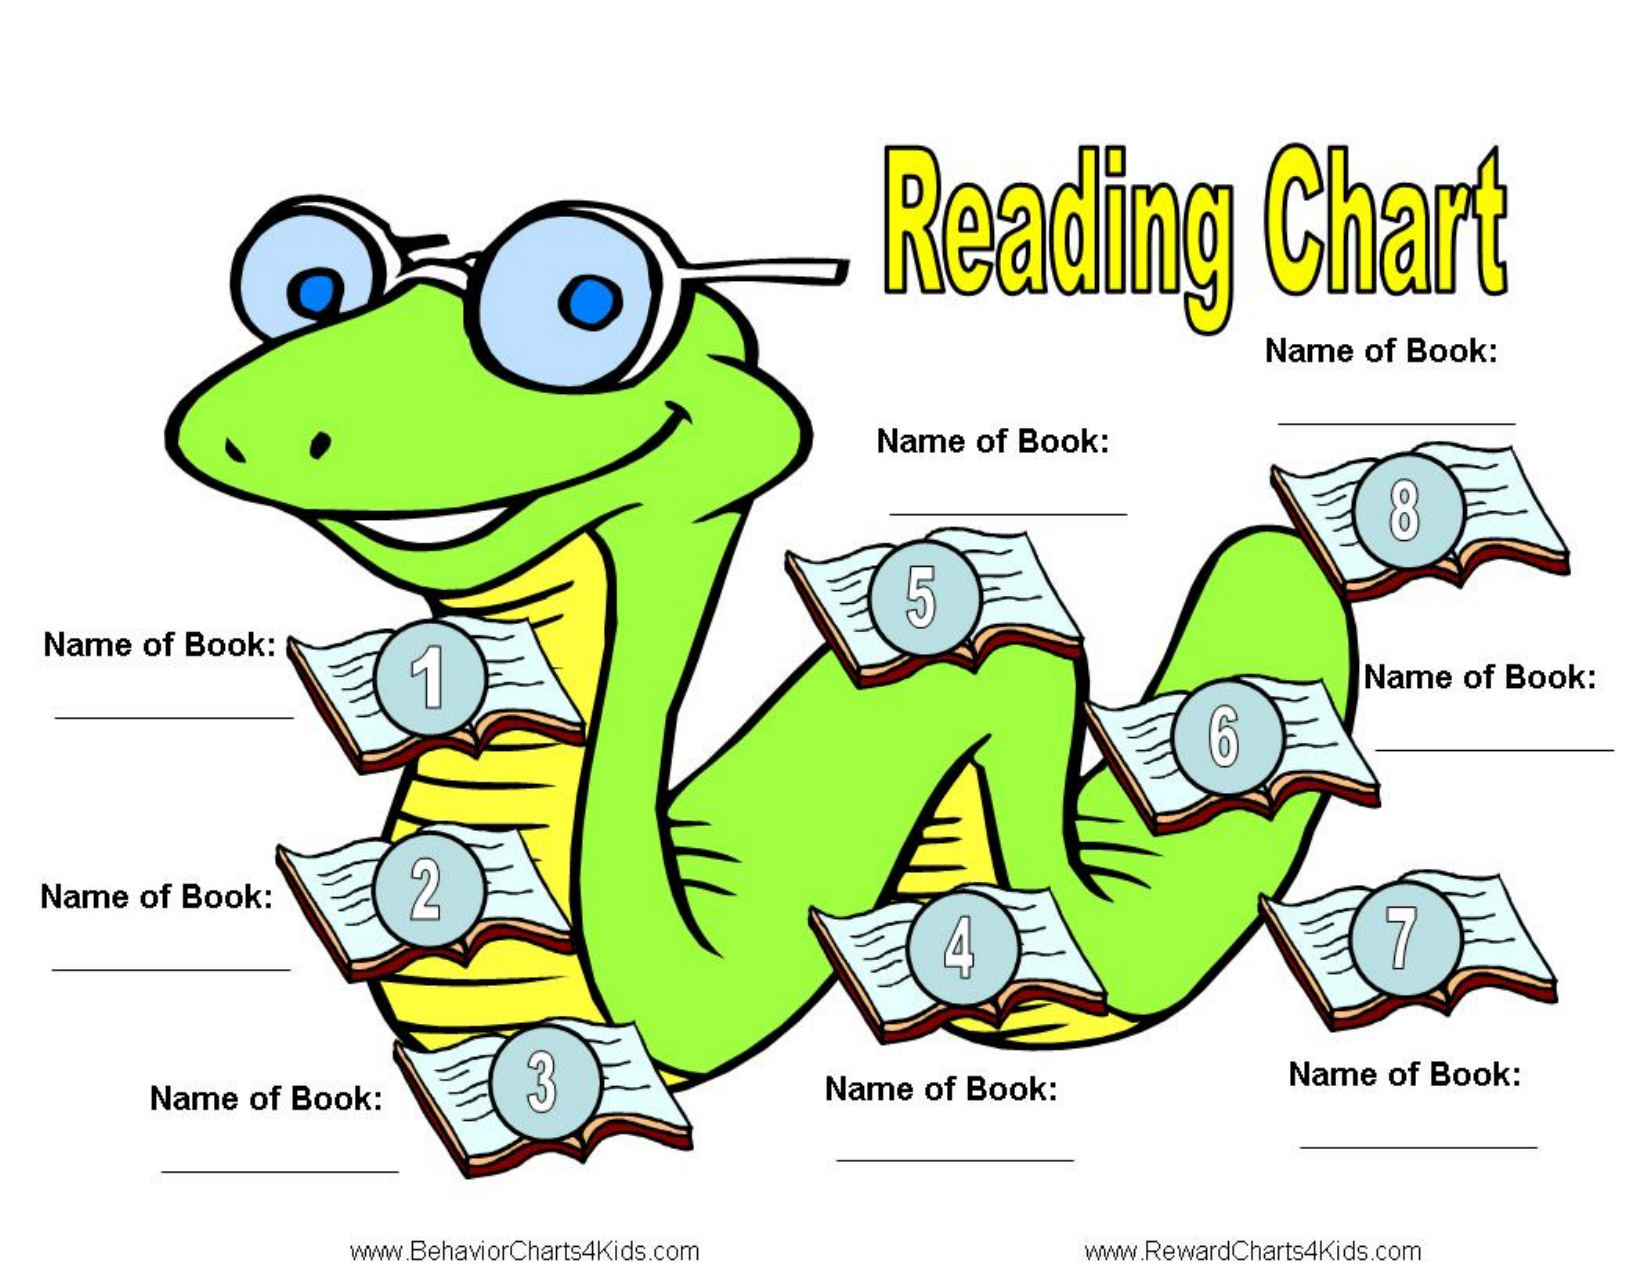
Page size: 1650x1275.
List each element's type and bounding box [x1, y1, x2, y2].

picture [0, 112, 1623, 1271]
